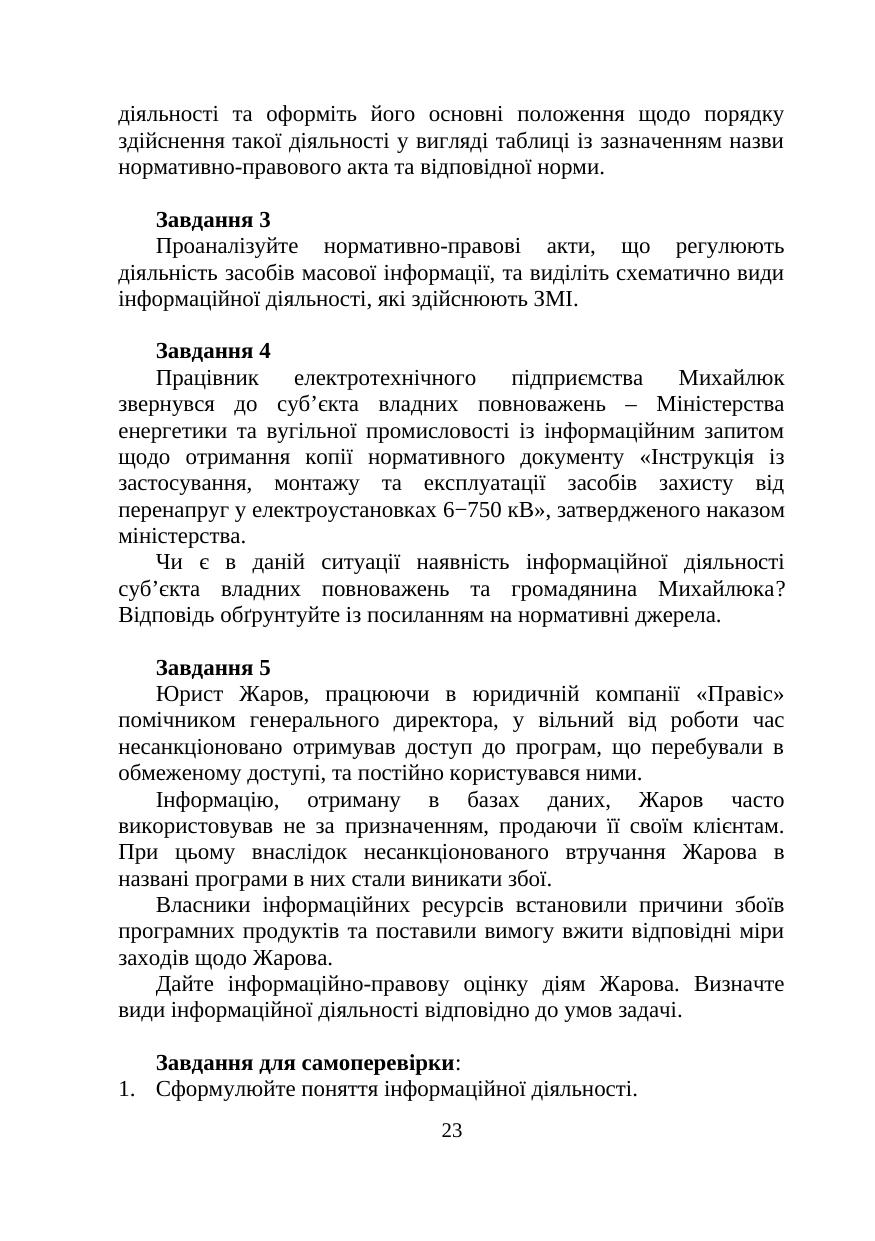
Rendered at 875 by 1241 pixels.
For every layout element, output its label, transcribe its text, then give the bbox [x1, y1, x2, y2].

text Інформацію, отриману в базах даних, Жаров часто використовував не за призначенням, продаючи її своїм клієнтам. При цьому внаслідок несанкціонованого втручання Жарова в названі програми в них стали виникати збої. [118, 786, 785, 891]
text Дайте інформаційно-правову оцінку діям Жарова. Визначте види інформаційної діяльності відповідно до умов задачі. [118, 970, 785, 1023]
text Завдання 3 [118, 206, 785, 232]
text Працівник електротехнічного підприємства Михайлюк звернувся до суб’єкта владних повноважень – Міністерства енергетики та вугільної промисловості із інформаційним запитом щодо отримання копії нормативного документу «Інструкція із застосування, монтажу та експлуатації засобів захисту від перенапруг у електроустановках 6−750 кВ», затвердженого наказом міністерства. [118, 364, 785, 548]
text Власники інформаційних ресурсів встановили причини збоїв програмних продуктів та поставили вимогу вжити відповідні міри заходів щодо Жарова. [118, 891, 785, 970]
text Завдання 5 [118, 654, 785, 680]
text Юрист Жаров, працюючи в юридичній компанії «Правіс» помічником генерального директора, у вільний від роботи час несанкціоновано отримував доступ до програм, що перебували в обмеженому доступі, та постійно користувався ними. [118, 680, 785, 786]
text Проаналізуйте нормативно-правові акти, що регулюють діяльність засобів масової інформації, та виділіть схематично види інформаційної діяльності, які здійснюють ЗМІ. [118, 232, 785, 311]
text Завдання 4 [118, 338, 785, 364]
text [118, 100, 785, 179]
list Сформулюйте поняття інформаційної діяльності. [118, 1076, 785, 1102]
text Чи є в даній ситуації наявність інформаційної діяльності суб’єкта владних повноважень та громадянина Михайлюка? Відповідь обґрунтуйте із посиланням на нормативні джерела. [118, 548, 785, 627]
text Завдання для самоперевірки: [118, 1049, 785, 1076]
